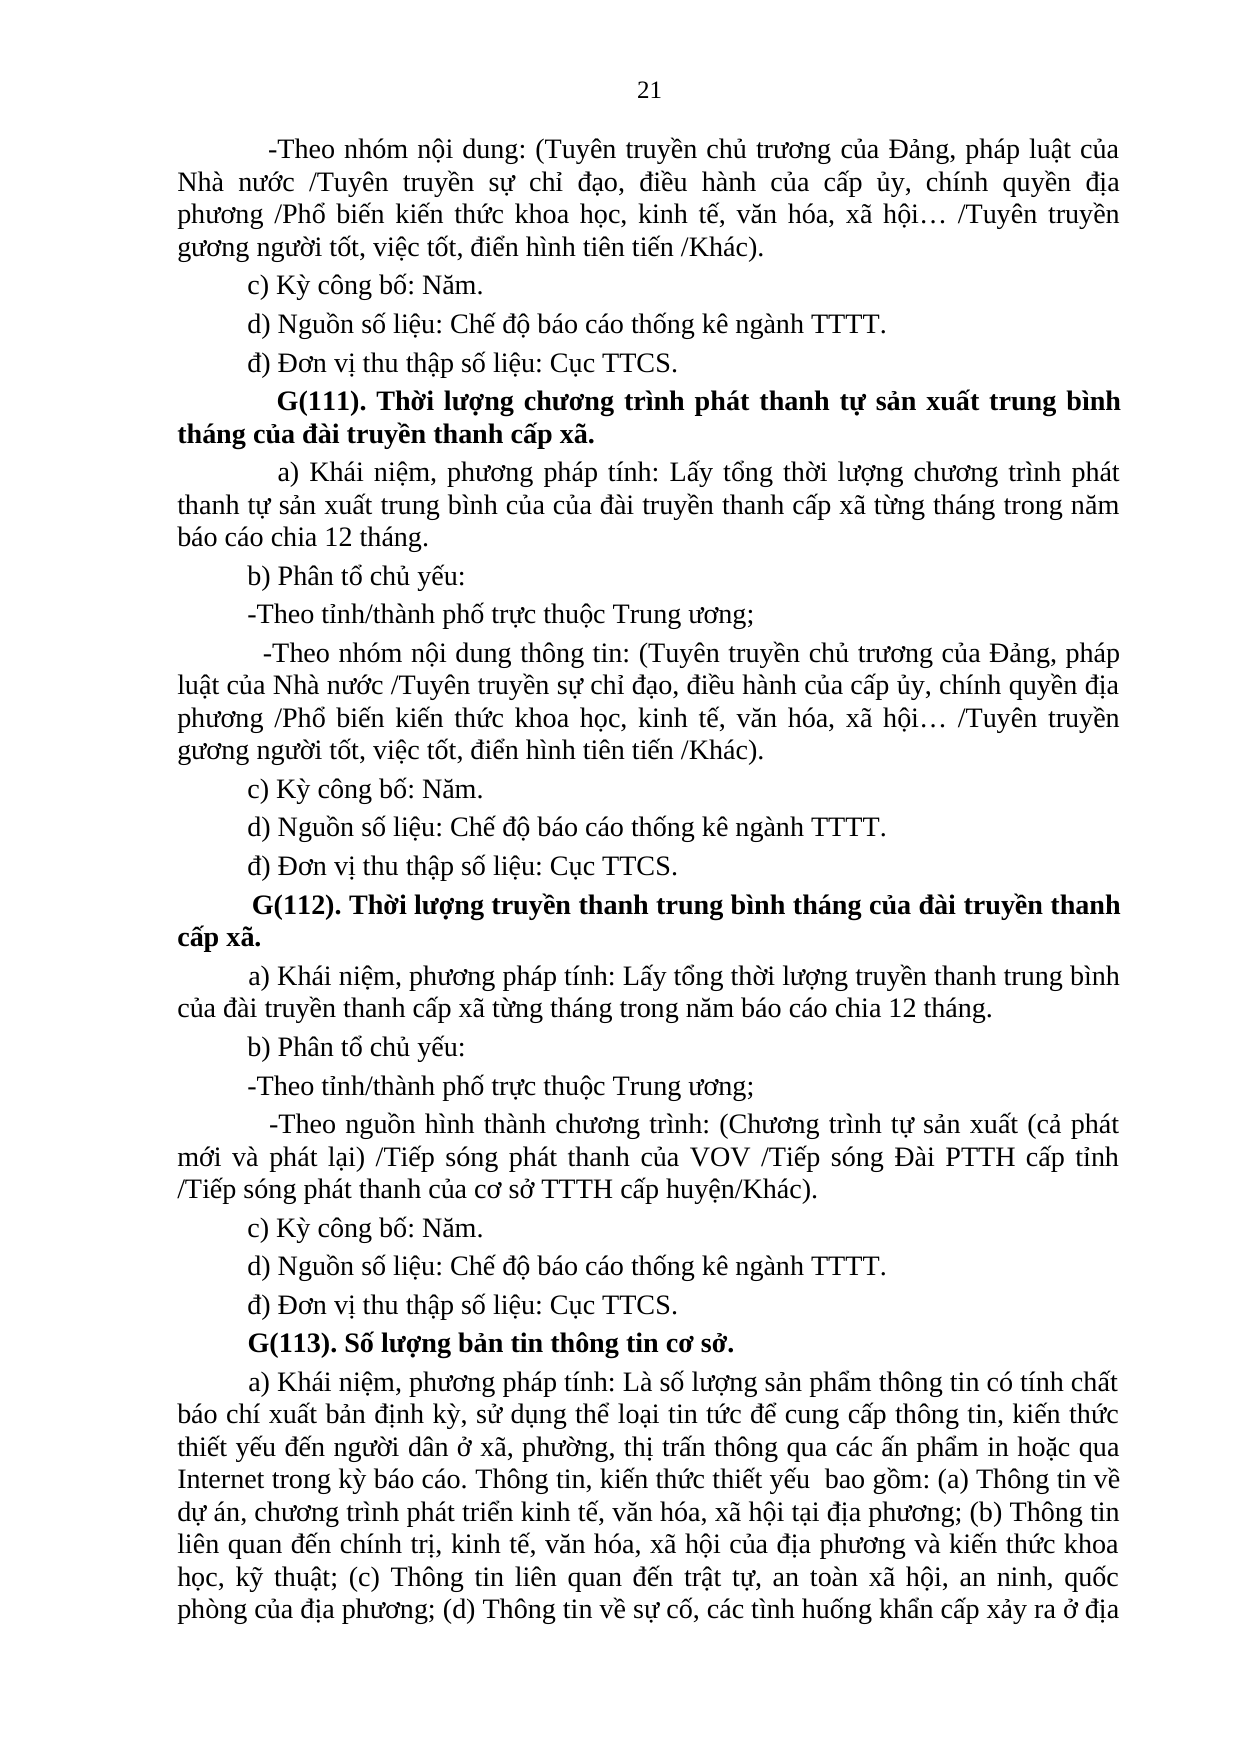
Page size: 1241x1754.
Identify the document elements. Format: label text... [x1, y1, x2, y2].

text G(111). Thời lượng chương trình phát thanh tự sản xuất trung bình tháng của đài truyền thanh cấp xã. [177, 384, 1122, 449]
text đ) Đơn vị thu thập số liệu: Cục TTCS. [177, 1288, 1122, 1320]
text G(112). Thời lượng truyền thanh trung bình tháng của đài truyền thanh cấp xã. [177, 888, 1122, 953]
text -Theo nhóm nội dung thông tin: (Tuyên truyền chủ trương của Đảng, pháp luật của Nhà nước /Tuyên truyền sự chỉ đạo, điều hành của cấp ủy, chính quyền địa phương /Phổ biến kiến thức khoa học, kinh tế, văn hóa, xã hội… /Tuyên truyền gương người tốt, việc tốt, điển hình tiên tiến /Khác). [177, 636, 1122, 766]
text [177, 1365, 1122, 1624]
text b) Phân tổ chủ yếu: [177, 559, 1122, 591]
text -Theo tỉnh/thành phố trực thuộc Trung ương; [177, 1068, 1122, 1101]
text đ) Đơn vị thu thập số liệu: Cục TTCS. [177, 346, 1122, 378]
text b) Phân tổ chủ yếu: [177, 1030, 1122, 1062]
text c) Kỳ công bố: Năm. [177, 268, 1122, 301]
text d) Nguồn số liệu: Chế độ báo cáo thống kê ngành TTTT. [177, 1249, 1122, 1282]
text -Theo nguồn hình thành chương trình: (Chương trình tự sản xuất (cả phát mới và phát lại) /Tiếp sóng phát thanh của VOV /Tiếp sóng Đài PTTH cấp tỉnh /Tiếp sóng phát thanh của cơ sở TTTH cấp huyện/Khác). [177, 1107, 1122, 1204]
text c) Kỳ công bố: Năm. [177, 772, 1122, 804]
text c) Kỳ công bố: Năm. [177, 1211, 1122, 1243]
text -Theo nhóm nội dung: (Tuyên truyền chủ trương của Đảng, pháp luật của Nhà nước /Tuyên truyền sự chỉ đạo, điều hành của cấp ủy, chính quyền địa phương /Phổ biến kiến thức khoa học, kinh tế, văn hóa, xã hội… /Tuyên truyền gương người tốt, việc tốt, điển hình tiên tiến /Khác). [177, 132, 1122, 262]
text d) Nguồn số liệu: Chế độ báo cáo thống kê ngành TTTT. [177, 811, 1122, 843]
text a) Khái niệm, phương pháp tính: Lấy tổng thời lượng chương trình phát thanh tự sản xuất trung bình của của đài truyền thanh cấp xã từng tháng trong năm báo cáo chia 12 tháng. [177, 455, 1122, 552]
text G(113). Số lượng bản tin thông tin cơ sở. [177, 1327, 1122, 1359]
text -Theo tỉnh/thành phố trực thuộc Trung ương; [177, 597, 1122, 630]
text d) Nguồn số liệu: Chế độ báo cáo thống kê ngành TTTT. [177, 307, 1122, 339]
text a) Khái niệm, phương pháp tính: Lấy tổng thời lượng truyền thanh trung bình của đài truyền thanh cấp xã từng tháng trong năm báo cáo chia 12 tháng. [177, 959, 1122, 1024]
text đ) Đơn vị thu thập số liệu: Cục TTCS. [177, 849, 1122, 882]
